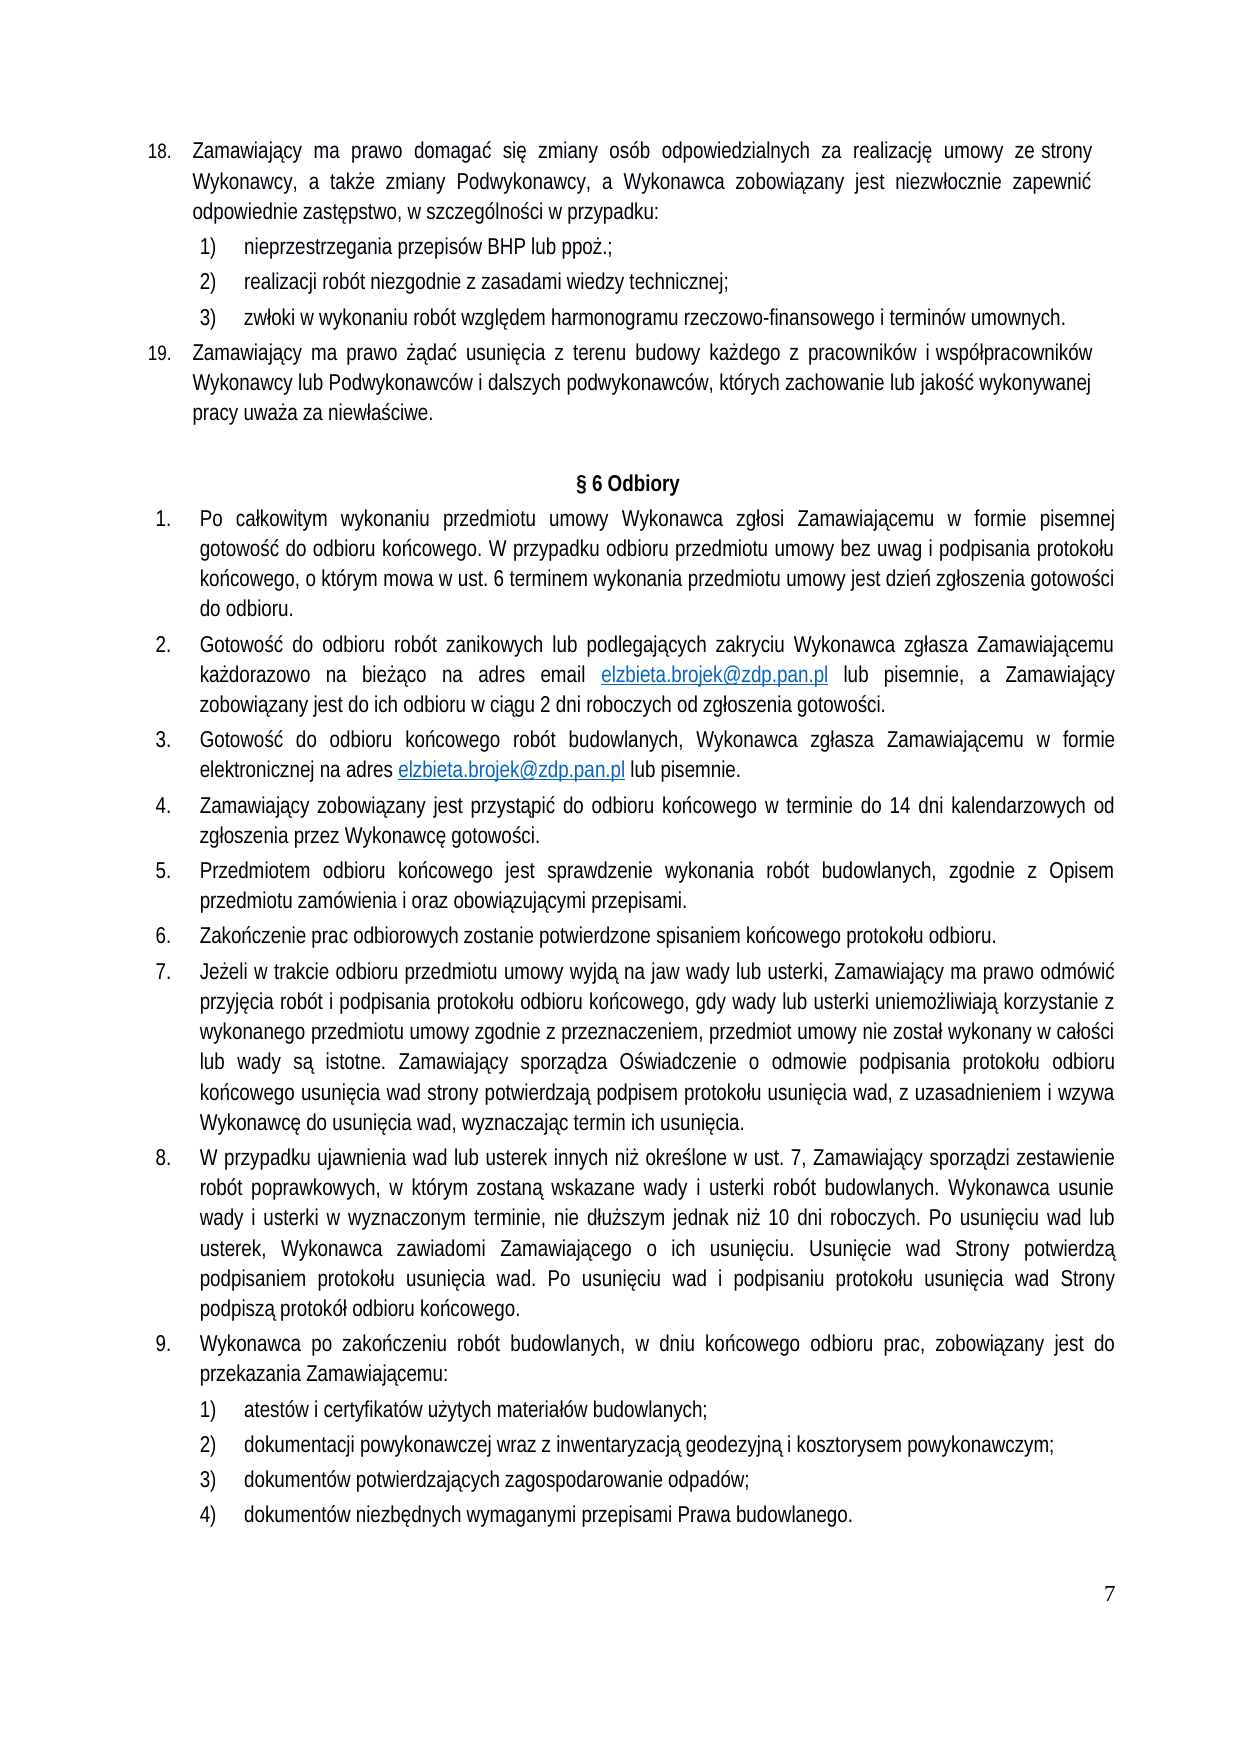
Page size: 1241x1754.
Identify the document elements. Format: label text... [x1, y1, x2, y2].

list Zamawiający ma prawo domagać się zmiany osób odpowiedzialnych za realizację umowy ze strony Wykonawcy, a także zmiany Podwykonawcy, a Wykonawca zobowiązany jest niezwłocznie zapewnić odpowiednie zastępstwo, w szczególności w przypadku: [148, 137, 1092, 224]
list Przedmiotem odbioru końcowego jest sprawdzenie wykonania robót budowlanych, zgodnie z Opisem przedmiotu zamówienia i oraz obowiązującymi przepisami. [155, 857, 1115, 914]
list nieprzestrzegania przepisów BHP lub ppoż.; [199, 233, 1092, 259]
subtitle § 6 Odbiory [141, 469, 1115, 496]
list Gotowość do odbioru końcowego robót budowlanych, Wykonawca zgłasza Zamawiającemu w formie elektronicznej na adres elzbieta.brojek@zdp.pan.pl lub pisemnie. [155, 726, 1115, 783]
list dokumentów niezbędnych wymaganymi przepisami Prawa budowlanego. [199, 1501, 1115, 1528]
list atestów i certyfikatów użytych materiałów budowlanych; [199, 1396, 1115, 1422]
list Zamawiający zobowiązany jest przystąpić do odbioru końcowego w terminie do 14 dni kalendarzowych od zgłoszenia przez Wykonawcę gotowości. [155, 792, 1115, 848]
list Zamawiający ma prawo żądać usunięcia z terenu budowy każdego z pracowników i współpracowników Wykonawcy lub Podwykonawców i dalszych podwykonawców, których zachowanie lub jakość wykonywanej pracy uważa za niewłaściwe. [148, 339, 1092, 426]
list realizacji robót niezgodnie z zasadami wiedzy technicznej; [199, 268, 1092, 295]
list Gotowość do odbioru robót zanikowych lub podlegających zakryciu Wykonawca zgłasza Zamawiającemu każdorazowo na bieżąco na adres email elzbieta.brojek@zdp.pan.pl lub pisemnie, a Zamawiający zobowiązany jest do ich odbioru w ciągu 2 dni roboczych od zgłoszenia gotowości. [155, 631, 1115, 717]
list Zakończenie prac odbiorowych zostanie potwierdzone spisaniem końcowego protokołu odbioru. [155, 922, 1115, 949]
list Jeżeli w trakcie odbioru przedmiotu umowy wyjdą na jaw wady lub usterki, Zamawiający ma prawo odmówić przyjęcia robót i podpisania protokołu odbioru końcowego, gdy wady lub usterki uniemożliwiają korzystanie z wykonanego przedmiotu umowy zgodnie z przeznaczeniem, przedmiot umowy nie został wykonany w całości lub wady są istotne. Zamawiający sporządza Oświadczenie o odmowie podpisania protokołu odbioru końcowego usunięcia wad strony potwierdzają podpisem protokołu usunięcia wad, z uzasadnieniem i wzywa Wykonawcę do usunięcia wad, wyznaczając termin ich usunięcia. [155, 958, 1115, 1135]
list zwłoki w wykonaniu robót względem harmonogramu rzeczowo-finansowego i terminów umownych. [199, 303, 1092, 330]
list dokumentów potwierdzających zagospodarowanie odpadów; [199, 1466, 1115, 1492]
list Wykonawca po zakończeniu robót budowlanych, w dniu końcowego odbioru prac, zobowiązany jest do przekazania Zamawiającemu: [155, 1330, 1115, 1387]
list dokumentacji powykonawczej wraz z inwentaryzacją geodezyjną i kosztorysem powykonawczym; [199, 1431, 1115, 1457]
list Po całkowitym wykonaniu przedmiotu umowy Wykonawca zgłosi Zamawiającemu w formie pisemnej gotowość do odbioru końcowego. W przypadku odbioru przedmiotu umowy bez uwag i podpisania protokołu końcowego, o którym mowa w ust. 6 terminem wykonania przedmiotu umowy jest dzień zgłoszenia gotowości do odbioru. [155, 505, 1115, 622]
list W przypadku ujawnienia wad lub usterek innych niż określone w ust. 7, Zamawiający sporządzi zestawienie robót poprawkowych, w którym zostaną wskazane wady i usterki robót budowlanych. Wykonawca usunie wady i usterki w wyznaczonym terminie, nie dłuższym jednak niż 10 dni roboczych. Po usunięciu wad lub usterek, Wykonawca zawiadomi Zamawiającego o ich usunięciu. Usunięcie wad Strony potwierdzą podpisaniem protokołu usunięcia wad. Po usunięciu wad i podpisaniu protokołu usunięcia wad Strony podpiszą protokół odbioru końcowego. [155, 1144, 1115, 1321]
